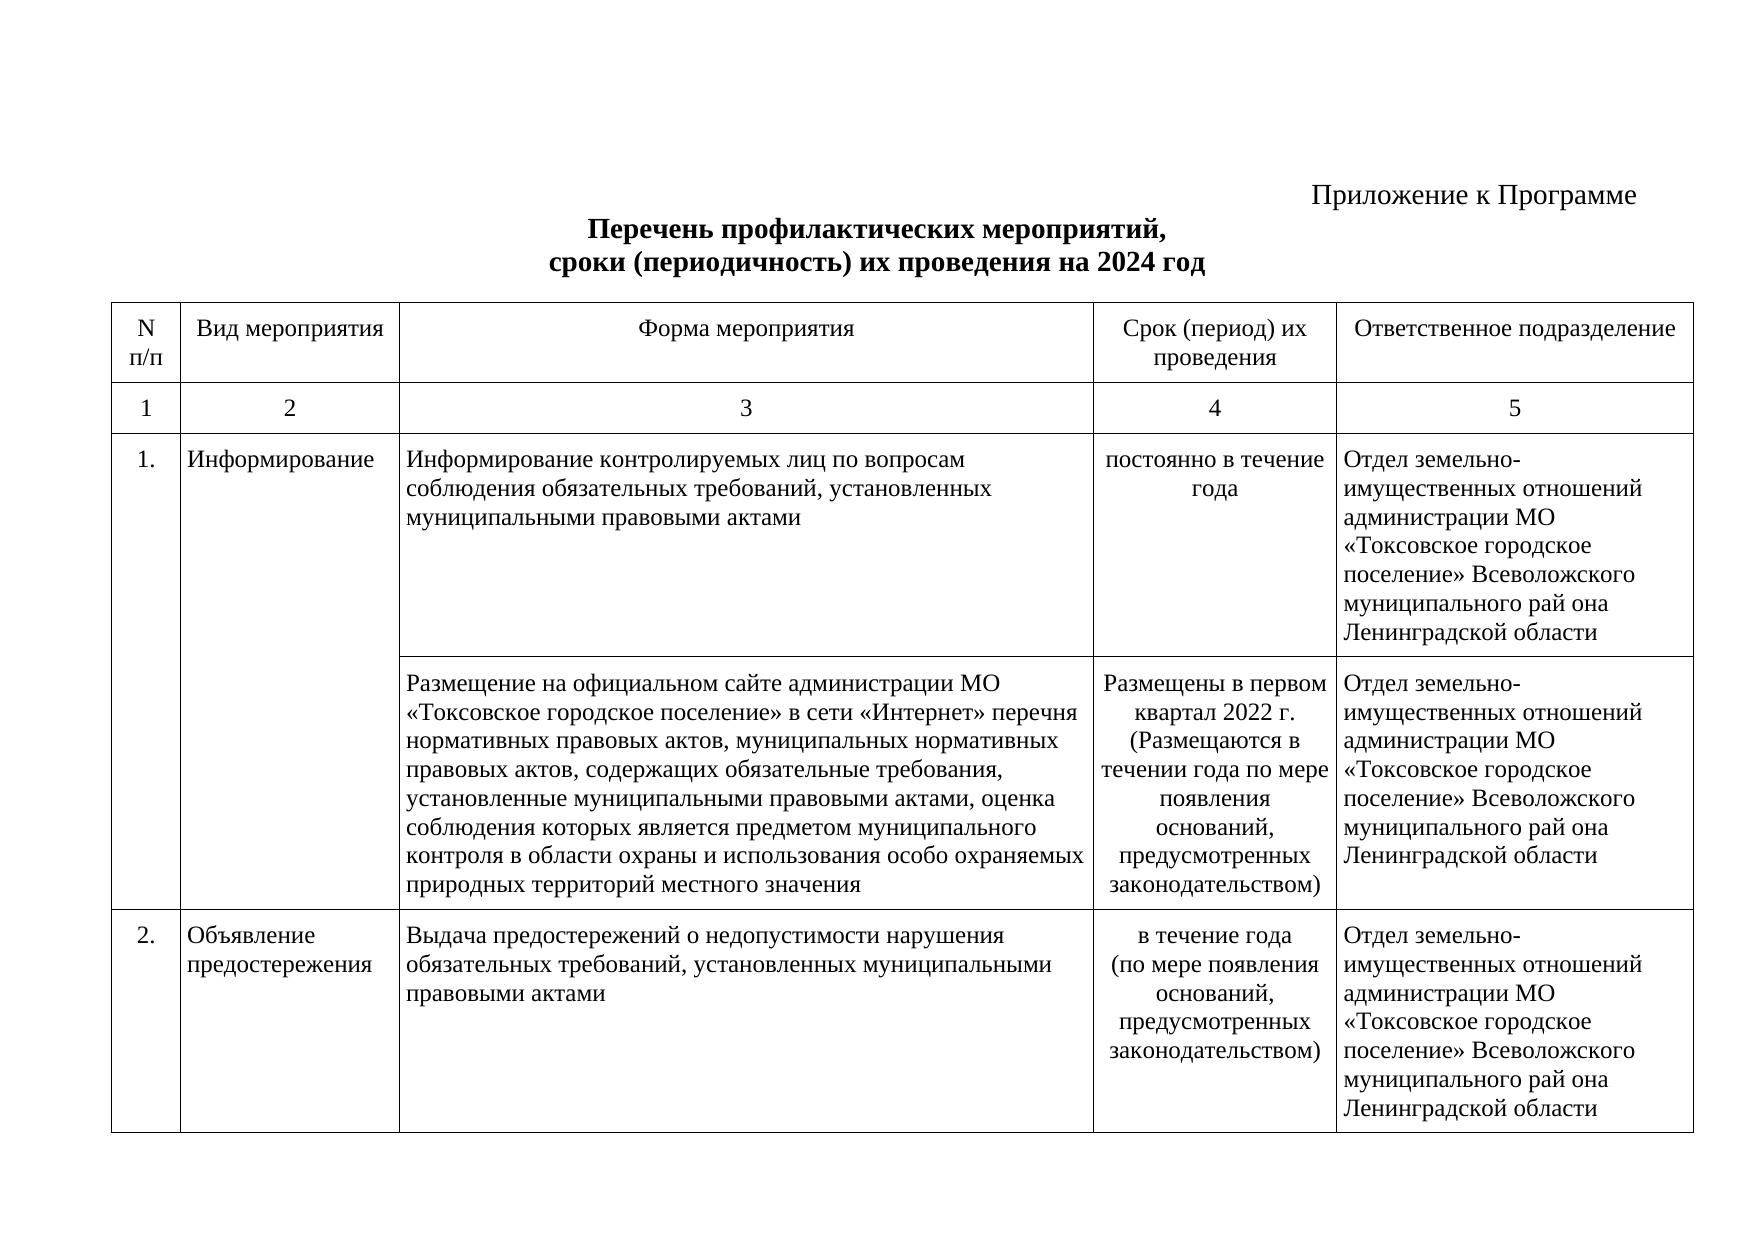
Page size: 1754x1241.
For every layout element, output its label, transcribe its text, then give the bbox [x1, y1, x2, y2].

table_cell 2 [181, 383, 399, 433]
table_cell 1. [112, 434, 180, 908]
table_cell Размещение на официальном сайте администрации МО «Токсовское городское поселение» в сети «Интернет» перечня нормативных правовых актов, муниципальных нормативных правовых актов, содержащих обязательные требования, установленные муниципальными правовыми актами, оценка соблюдения которых является предметом муниципального контроля в области охраны и использования особо охраняемых природных территорий местного значения [400, 657, 1093, 908]
table_cell Отдел земельно-имущественных отношений администрации МО «Токсовское городское поселение» Всеволожского муниципального рай она Ленинградской области [1337, 657, 1693, 908]
table_cell 2. [112, 910, 180, 1132]
table_header Вид мероприятия [181, 303, 399, 382]
table_cell Размещены в первом квартал 2022 г. (Размещаются в течении года по мере появления оснований, предусмотренных законодательством) [1094, 657, 1336, 908]
text сроки (периодичность) их проведения на 2024 год [118, 244, 1636, 278]
table_cell Выдача предостережений о недопустимости нарушения обязательных требований, установленных муниципальными правовыми актами [400, 910, 1093, 1132]
table_cell в течение года (по мере появления оснований, предусмотренных законодательством) [1094, 910, 1336, 1132]
table_cell Информирование [181, 434, 399, 908]
table_cell 3 [400, 383, 1093, 433]
table_cell 4 [1094, 383, 1336, 433]
table_cell 5 [1337, 383, 1693, 433]
table_header Срок (период) их проведения [1094, 303, 1336, 382]
table_cell 1 [112, 383, 180, 433]
table_cell Объявление предостережения [181, 910, 399, 1132]
table_header Ответственное подразделение [1337, 303, 1693, 382]
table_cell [1337, 910, 1693, 1132]
table_cell Отдел земельно-имущественных отношений администрации МО «Токсовское городское поселение» Всеволожского муниципального рай она Ленинградской области [1337, 434, 1693, 656]
table_cell постоянно в течение года [1094, 434, 1336, 656]
text Перечень профилактических мероприятий, [118, 211, 1636, 244]
text Приложение к Программе [118, 177, 1637, 211]
table_header Форма мероприятия [400, 303, 1093, 382]
table_header N п/п [112, 303, 180, 382]
table_cell Информирование контролируемых лиц по вопросам соблюдения обязательных требований, установленных муниципальными правовыми актами [400, 434, 1093, 656]
